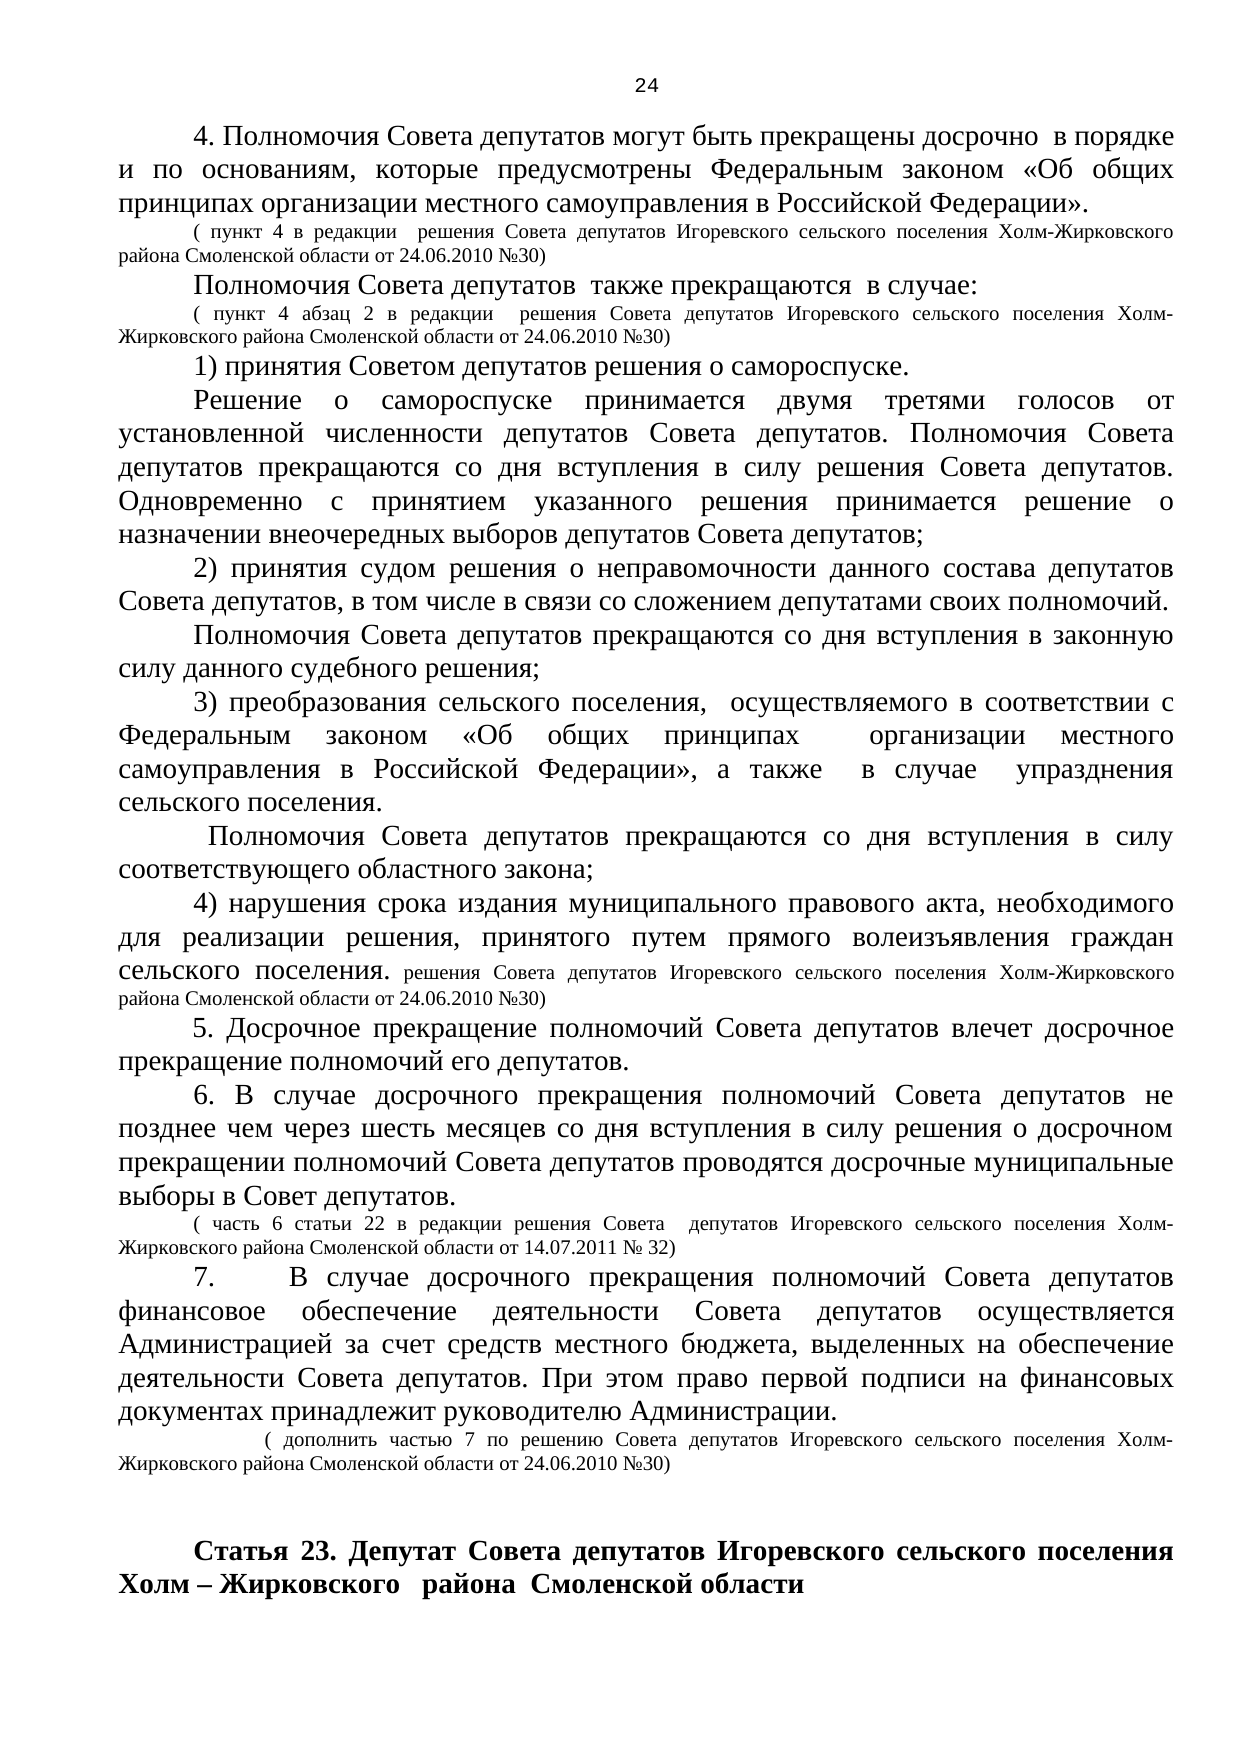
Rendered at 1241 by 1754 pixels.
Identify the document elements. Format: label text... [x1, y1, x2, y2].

text Решение о самороспуске принимается двумя третями голосов от установленной численности депутатов Совета депутатов. Полномочия Совета депутатов прекращаются со дня вступления в силу решения Совета депутатов. Одновременно с принятием указанного решения принимается решение о назначении внеочередных выборов депутатов Совета депутатов; [118, 382, 1175, 550]
text ( дополнить частью 7 по решению Совета депутатов Игоревского сельского поселения Холм-Жирковского района Смоленской области от 24.06.2010 №30) [118, 1427, 1175, 1475]
text Статья 23. Депутат Совета депутатов Игоревского сельского поселения Холм – Жирковского района Смоленской области [118, 1533, 1175, 1600]
text ( часть 6 статьи 22 в редакции решения Совета депутатов Игоревского сельского поселения Холм-Жирковского района Смоленской области от 14.07.2011 № 32) [118, 1211, 1175, 1259]
text Полномочия Совета депутатов также прекращаются в случае: [118, 267, 1175, 300]
text ( пункт 4 абзац 2 в редакции решения Совета депутатов Игоревского сельского поселения Холм-Жирковского района Смоленской области от 24.06.2010 №30) [118, 300, 1175, 348]
text 4) нарушения срока издания муниципального правового акта, необходимого для реализации решения, принятого путем прямого волеизъявления граждан сельского поселения. решения Совета депутатов Игоревского сельского поселения Холм-Жирковского района Смоленской области от 24.06.2010 №30) [118, 885, 1175, 1010]
text Полномочия Совета депутатов прекращаются со дня вступления в законную силу данного судебного решения; [118, 617, 1175, 684]
text 3) преобразования сельского поселения, осуществляемого в соответствии с Федеральным законом «Об общих принципах организации местного самоуправления в Российской Федерации», а также в случае упразднения сельского поселения. [118, 684, 1175, 818]
text Полномочия Совета депутатов прекращаются со дня вступления в силу соответствующего областного закона; [118, 818, 1175, 885]
text 4. Полномочия Совета депутатов могут быть прекращены досрочно в порядке и по основаниям, которые предусмотрены Федеральным законом «Об общих принципах организации местного самоуправления в Российской Федерации». [118, 118, 1175, 219]
text 2) принятия судом решения о неправомочности данного состава депутатов Совета депутатов, в том числе в связи со сложением депутатами своих полномочий. [118, 550, 1175, 617]
text 1) принятия Советом депутатов решения о самороспуске. [118, 348, 1175, 382]
text 7. В случае досрочного прекращения полномочий Совета депутатов финансовое обеспечение деятельности Совета депутатов осуществляется Администрацией за счет средств местного бюджета, выделенных на обеспечение деятельности Совета депутатов. При этом право первой подписи на финансовых документах принадлежит руководителю Администрации. [118, 1259, 1175, 1427]
text 6. В случае досрочного прекращения полномочий Совета депутатов не позднее чем через шесть месяцев со дня вступления в силу решения о досрочном прекращении полномочий Совета депутатов проводятся досрочные муниципальные выборы в Совет депутатов. [118, 1077, 1175, 1211]
text 5. Досрочное прекращение полномочий Совета депутатов влечет досрочное прекращение полномочий его депутатов. [118, 1010, 1175, 1077]
text ( пункт 4 в редакции решения Совета депутатов Игоревского сельского поселения Холм-Жирковского района Смоленской области от 24.06.2010 №30) [118, 219, 1175, 267]
